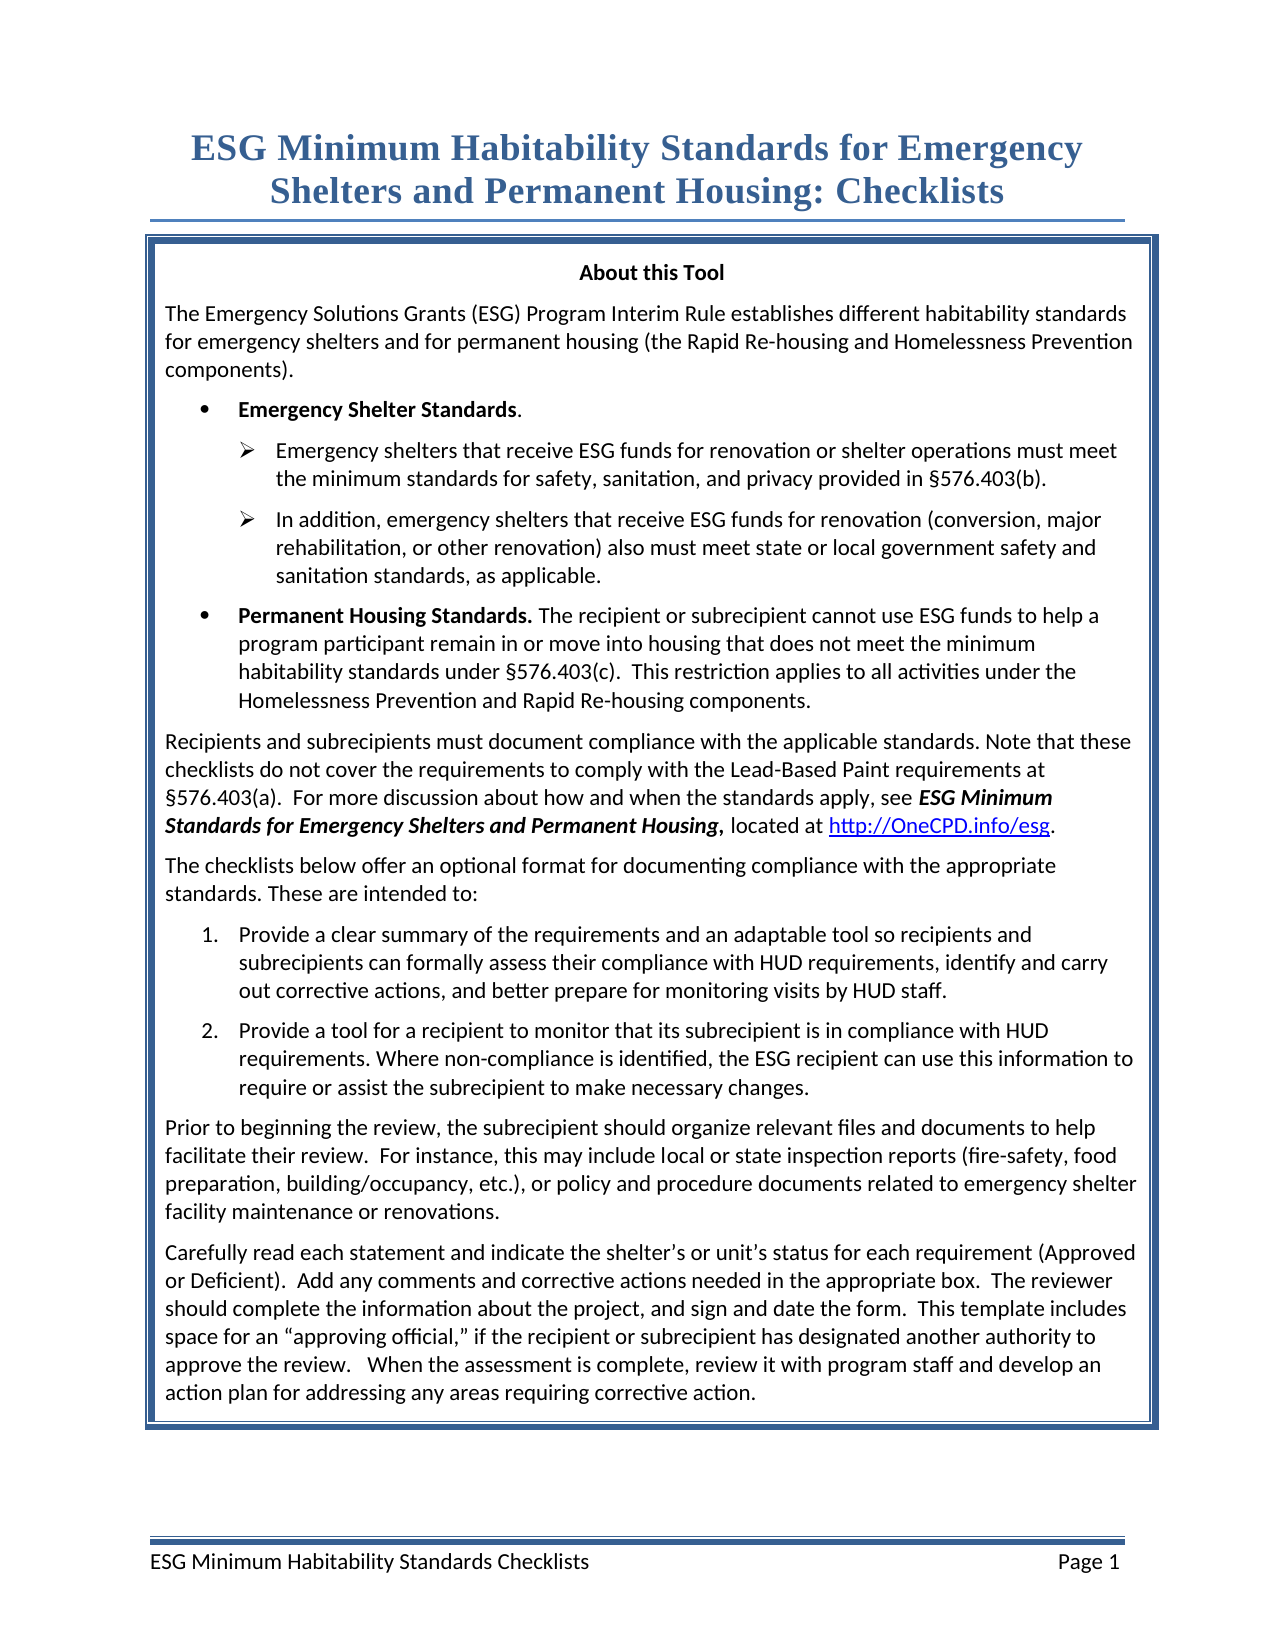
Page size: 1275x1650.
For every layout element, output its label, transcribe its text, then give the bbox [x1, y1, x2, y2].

table_header About this Tool The Emergency Solutions Grants (ESG) Program Interim Rule establishes different habitability standards for emergency shelters and for permanent housing (the Rapid Re-housing and Homelessness Prevention components). Emergency Shelter Standards. Emergency shelters that receive ESG funds for renovation or shelter operations must meet the minimum standards for safety, sanitation, and privacy provided in §576.403(b). In addition, emergency shelters that receive ESG funds for renovation (conversion, major rehabilitation, or other renovation) also must meet state or local government safety and sanitation standards, as applicable. Permanent Housing Standards. The recipient or subrecipient cannot use ESG funds to help a program participant remain in or move into housing that does not meet the minimum habitability standards under §576.403(c). This restriction applies to all activities under the Homelessness Prevention and Rapid Re-housing components. Recipients and subrecipients must document compliance with the applicable standards. Note that these checklists do not cover the requirements to comply with the Lead-Based Paint requirements at §576.403(a). For more discussion about how and when the standards apply, see ESG Minimum Standards for Emergency Shelters and Permanent Housing, located at http://OneCPD.info/esg. The checklists below offer an optional format for documenting compliance with the appropriate standards. These are intended to: Provide a clear summary of the requirements and an adaptable tool so recipients and subrecipients can formally assess their compliance with HUD requirements, identify and carry out corrective actions, and better prepare for monitoring visits by HUD staff. Provide a tool for a recipient to monitor that its subrecipient is in compliance with HUD requirements. Where non-compliance is identified, the ESG recipient can use this information to require or assist the subrecipient to make necessary changes. Prior to beginning the review, the subrecipient should organize relevant files and documents to help facilitate their review. For instance, this may include local or state inspection reports (fire-safety, food preparation, building/occupancy, etc.), or policy and procedure documents related to emergency shelter facility maintenance or renovations. Carefully read each statement and indicate the shelter’s or unit’s status for each requirement (Approved or Deficient). Add any comments and corrective actions needed in the appropriate box. The reviewer should complete the information about the project, and sign and date the form. This template includes space for an “approving official,” if the recipient or subrecipient has designated another authority to approve the review. When the assessment is complete, review it with program staff and develop an action plan for addressing any areas requiring corrective action. [155, 244, 1149, 1421]
title ESG Minimum Habitability Standards for Emergency Shelters and Permanent Housing: Checklists [150, 125, 1125, 219]
